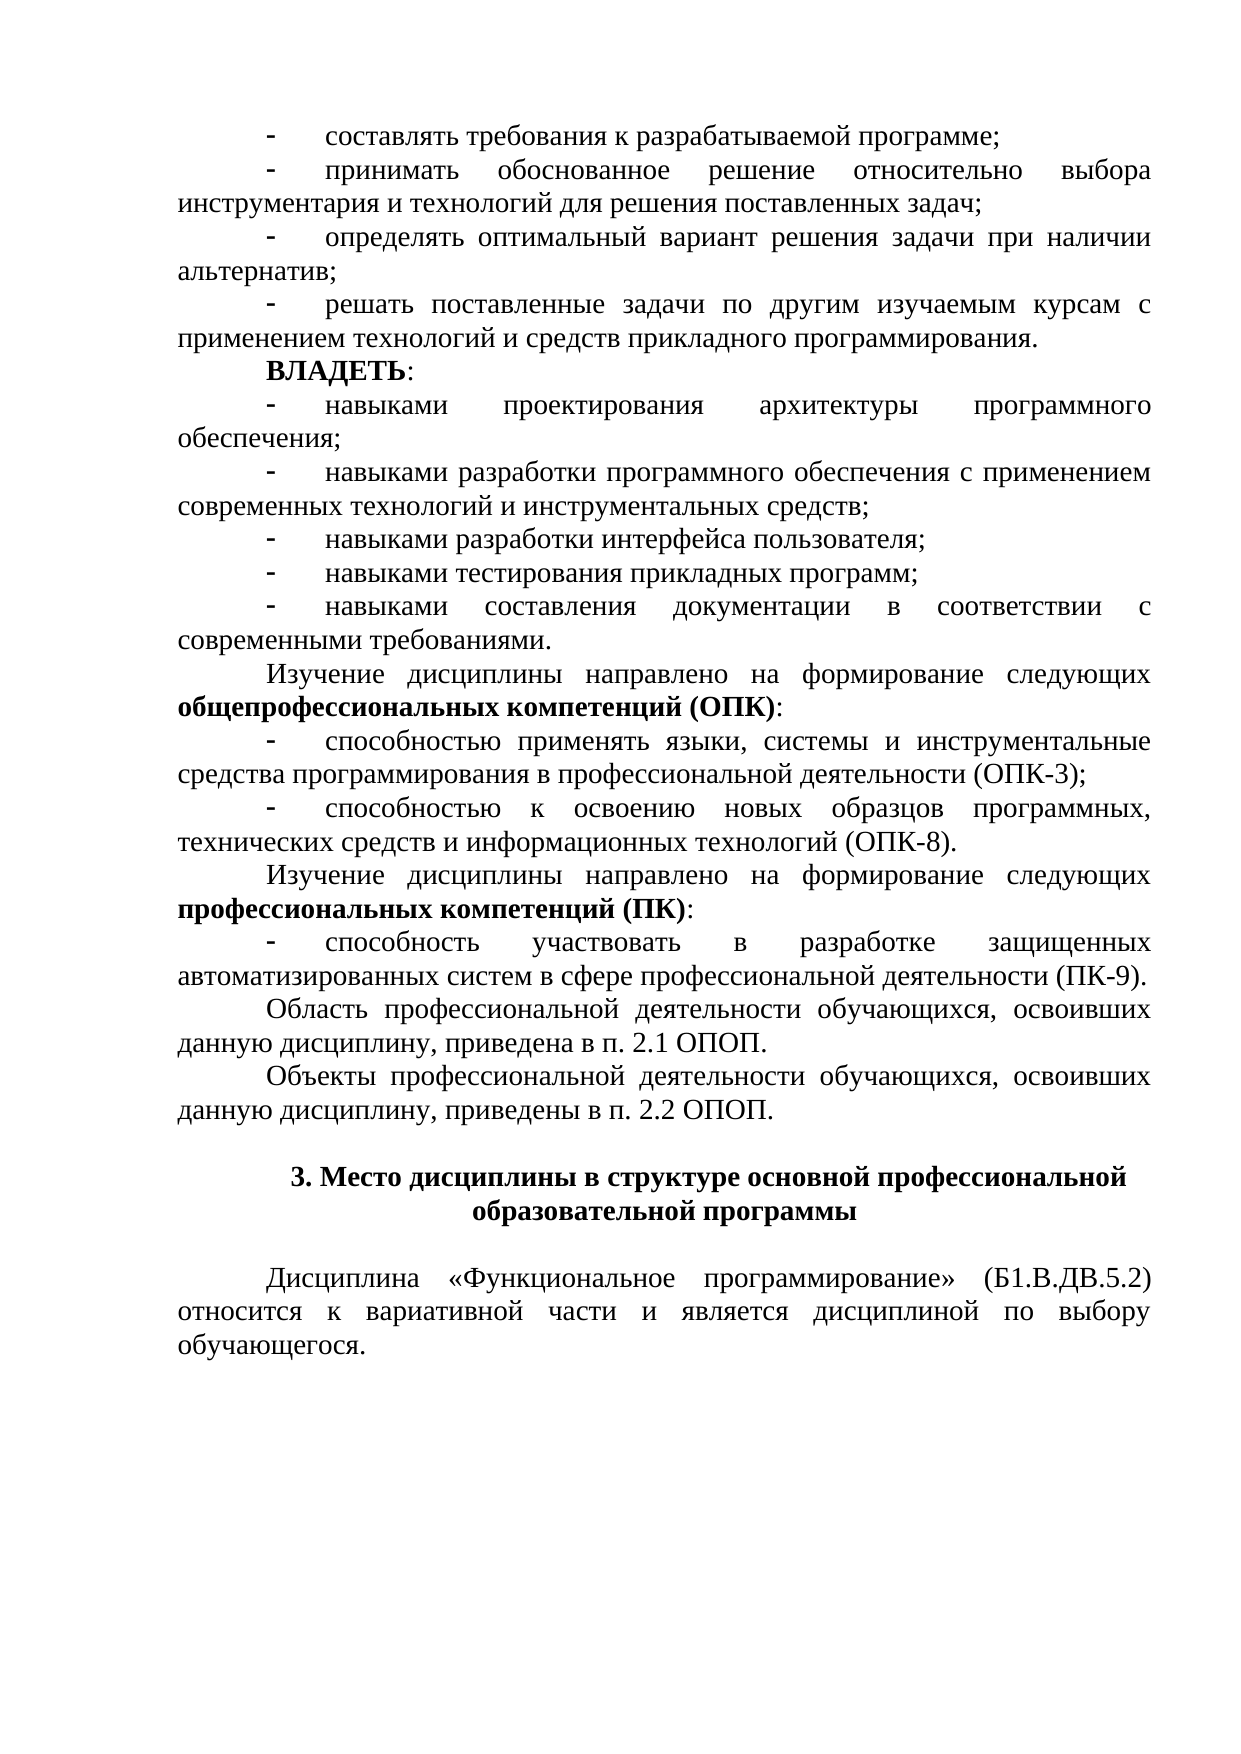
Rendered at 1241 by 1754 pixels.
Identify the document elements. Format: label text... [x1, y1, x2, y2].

text ВЛАДЕТЬ: [177, 353, 1152, 387]
text Изучение дисциплины направлено на формирование следующих профессиональных компетенций (ПК): [177, 857, 1152, 924]
text Дисциплина «Функциональное программирование» (Б1.В.ДВ.5.2) относится к вариативной части и является дисциплиной по выбору обучающегося. [177, 1260, 1152, 1360]
list навыками проектирования архитектуры программного обеспечения; [177, 387, 1152, 454]
list способность участвовать в разработке защищенных автоматизированных систем в сфере профессиональной деятельности (ПК-9). [177, 924, 1152, 991]
list решать поставленные задачи по другим изучаемым курсам с применением технологий и средств прикладного программирования. [177, 286, 1152, 353]
list навыками составления документации в соответствии с современными требованиями. [177, 588, 1152, 656]
text 3. Место дисциплины в структуре основной профессиональной образовательной программы [177, 1159, 1152, 1226]
text Объекты профессиональной деятельности обучающихся, освоивших данную дисциплину, приведены в п. 2.2 ОПОП. [177, 1058, 1152, 1126]
list навыками разработки интерфейса пользователя; [177, 521, 1152, 555]
text Область профессиональной деятельности обучающихся, освоивших данную дисциплину, приведена в п. 2.1 ОПОП. [177, 991, 1152, 1058]
list способностью применять языки, системы и инструментальные средства программирования в профессиональной деятельности (ОПК-3); [177, 723, 1152, 790]
list навыками разработки программного обеспечения с применением современных технологий и инструментальных средств; [177, 454, 1152, 521]
list определять оптимальный вариант решения задачи при наличии альтернатив; [177, 219, 1152, 286]
list составлять требования к разрабатываемой программе; [177, 118, 1152, 152]
text Изучение дисциплины направлено на формирование следующих общепрофессиональных компетенций (ОПК): [177, 656, 1152, 723]
list принимать обоснованное решение относительно выбора инструментария и технологий для решения поставленных задач; [177, 152, 1152, 219]
list способностью к освоению новых образцов программных, технических средств и информационных технологий (ОПК-8). [177, 790, 1152, 857]
list навыками тестирования прикладных программ; [177, 555, 1152, 588]
